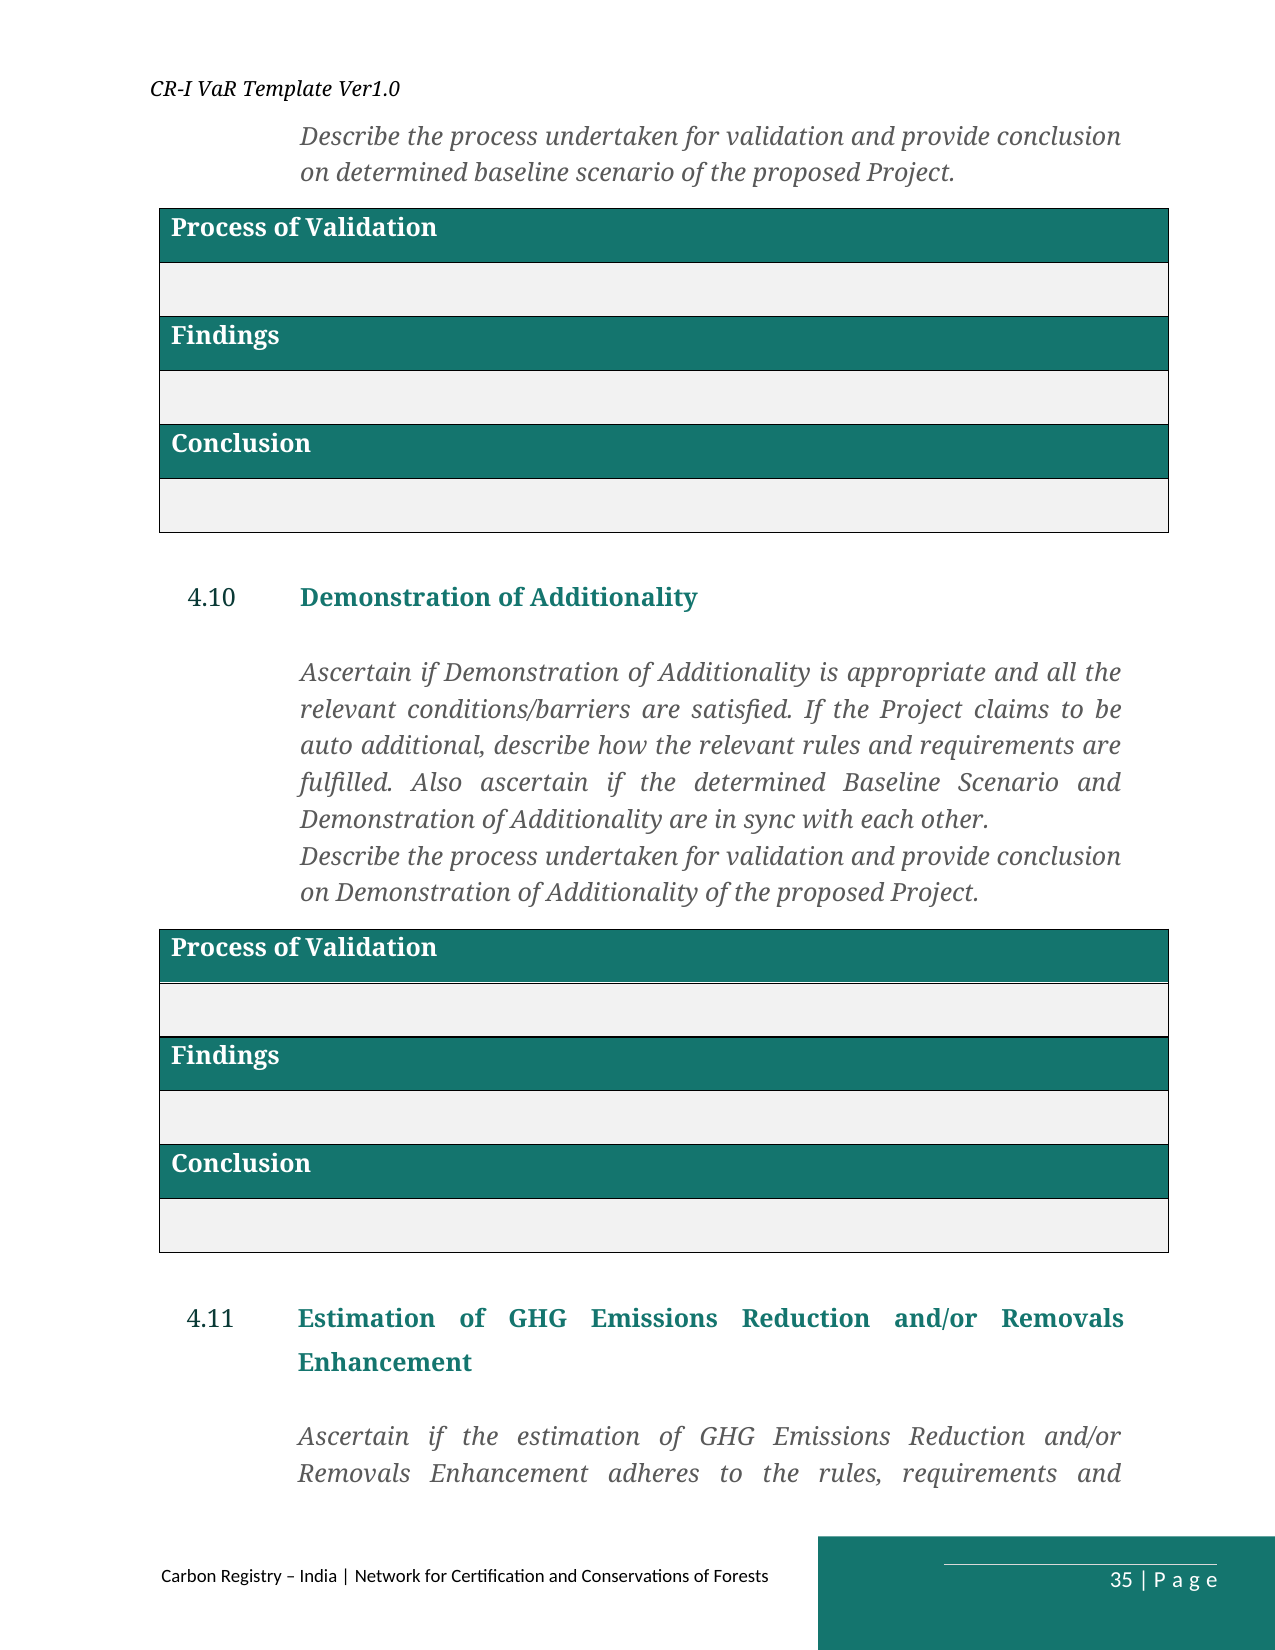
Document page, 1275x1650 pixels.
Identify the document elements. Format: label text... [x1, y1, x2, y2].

table_cell Findings [160, 1038, 1168, 1090]
table_header Process of Validation [160, 930, 1168, 982]
list Ascertain if Demonstration of Additionality is appropriate and all the relevant conditions/barriers are satisfied. If the Project claims to be auto additional, describe how the relevant rules and requirements are fulfilled. Also ascertain if the determined Baseline Scenario and Demonstration of Additionality are in sync with each other. [300, 654, 1125, 836]
table_cell [160, 984, 1168, 1036]
subtitle Estimation of GHG Emissions Reduction and/or Removals Enhancement [186, 1300, 1125, 1378]
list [298, 1419, 1125, 1490]
table_cell Conclusion [160, 425, 1168, 478]
table_cell Conclusion [160, 1145, 1168, 1198]
table_cell [160, 479, 1168, 532]
table_cell Findings [160, 317, 1168, 370]
table_header Process of Validation [160, 209, 1168, 262]
list Describe the process undertaken for validation and provide conclusion on Demonstration of Additionality of the proposed Project. [300, 838, 1125, 909]
table_cell [160, 263, 1168, 316]
subtitle Demonstration of Additionality [187, 580, 1125, 614]
list Describe the process undertaken for validation and provide conclusion on determined baseline scenario of the proposed Project. [300, 118, 1125, 189]
table_cell [160, 1091, 1168, 1144]
table_cell [160, 371, 1168, 424]
table_cell [160, 1199, 1168, 1252]
